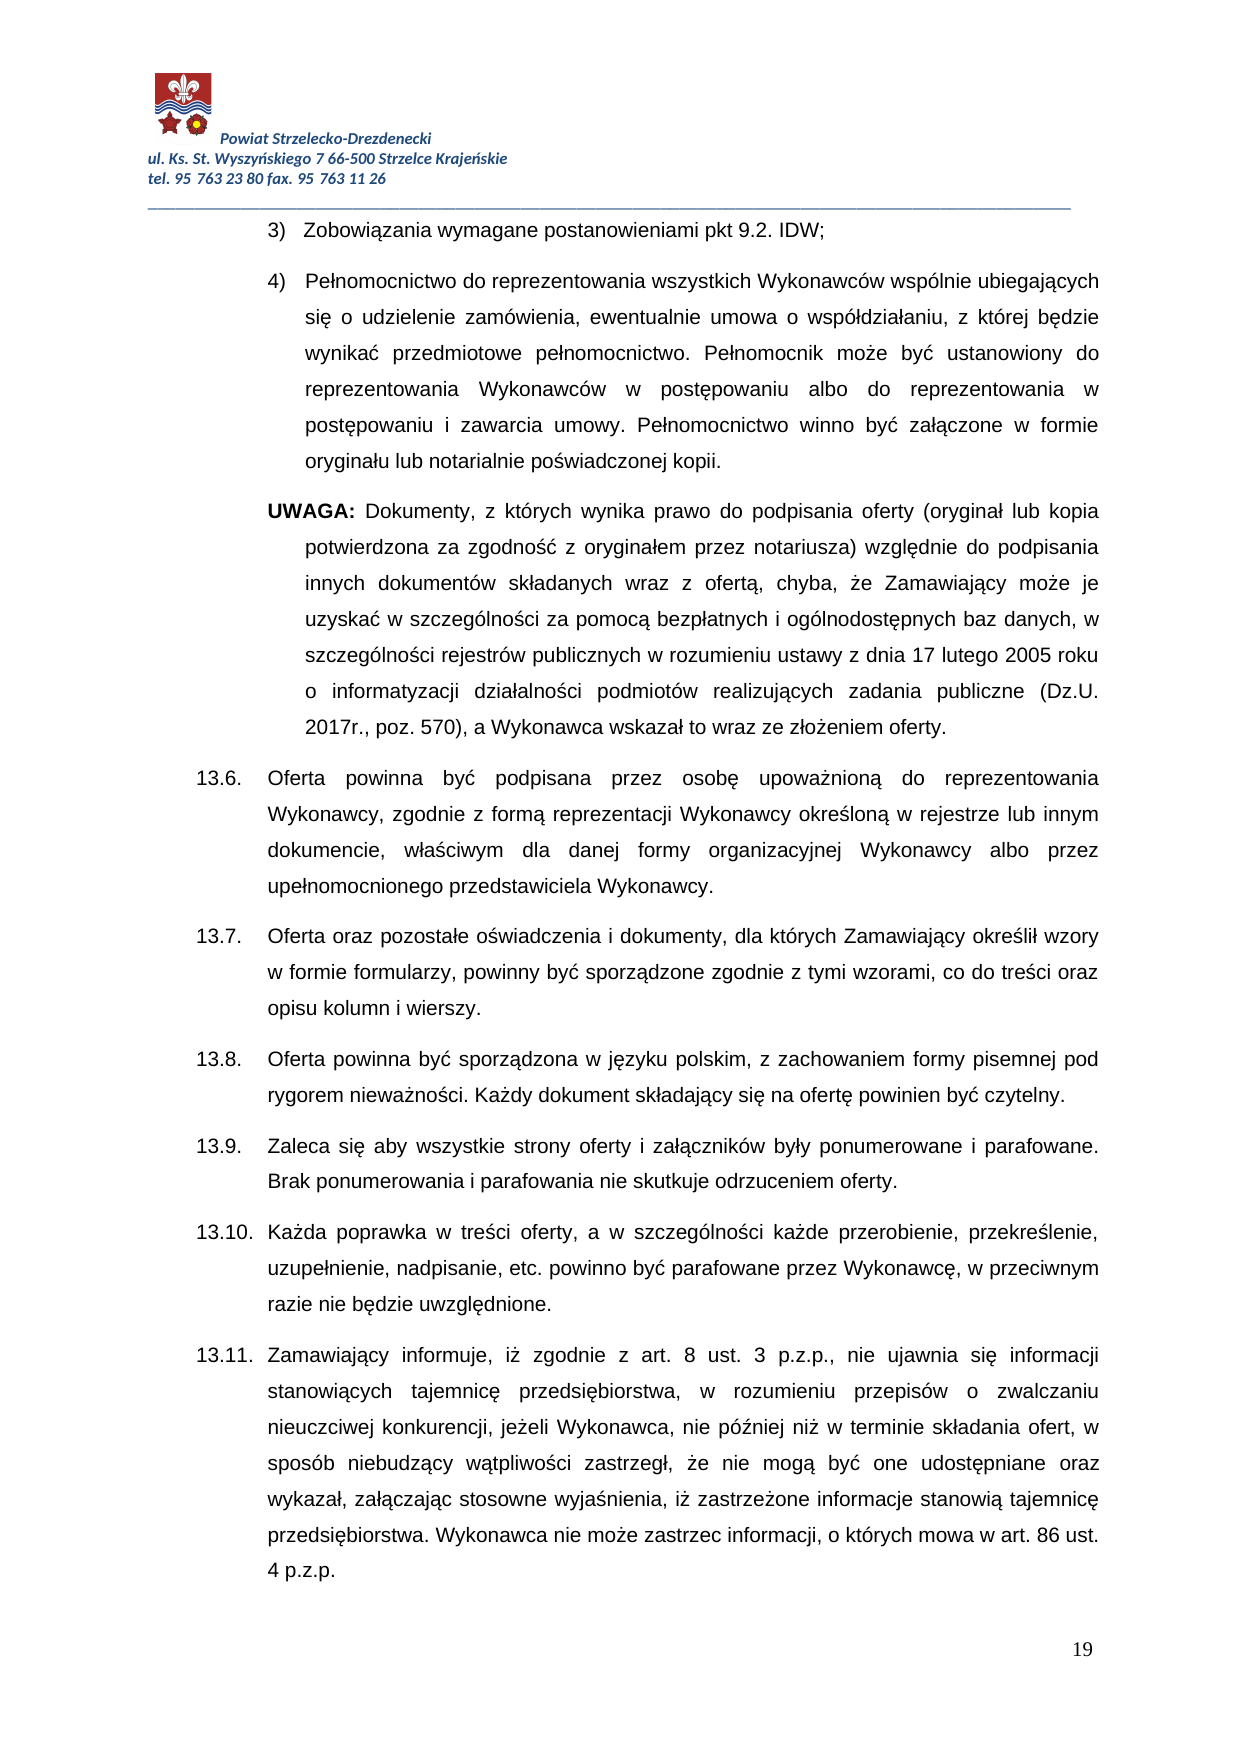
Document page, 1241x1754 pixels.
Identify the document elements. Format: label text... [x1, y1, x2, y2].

table_cell 13.10. Każda poprawka w treści oferty, a w szczególności każde przerobienie, przekreślenie, uzupełnienie, nadpisanie, etc. powinno być parafowane przez Wykonawcę, w przeciwnym razie nie będzie uwzględnione. [148, 1214, 1107, 1336]
table_cell UWAGA: Dokumenty, z których wynika prawo do podpisania oferty (oryginał lub kopia potwierdzona za zgodność z oryginałem przez notariusza) względnie do podpisania innych dokumentów składanych wraz z ofertą, chyba, że Zamawiający może je uzyskać w szczególności za pomocą bezpłatnych i ogólnodostępnych baz danych, w szczególności rejestrów publicznych w rozumieniu ustawy z dnia 17 lutego 2005 roku o informatyzacji działalności podmiotów realizujących zadania publiczne (Dz.U. 2017r., poz. 570), a Wykonawca wskazał to wraz ze złożeniem oferty. [148, 493, 1107, 759]
table_cell 13.7. Oferta oraz pozostałe oświadczenia i dokumenty, dla których Zamawiający określił wzory w formie formularzy, powinny być sporządzone zgodnie z tymi wzorami, co do treści oraz opisu kolumn i wierszy. [148, 918, 1107, 1041]
table_cell 13.11. Zamawiający informuje, iż zgodnie z art. 8 ust. 3 p.z.p., nie ujawnia się informacji stanowiących tajemnicę przedsiębiorstwa, w rozumieniu przepisów o zwalczaniu nieuczciwej konkurencji, jeżeli Wykonawca, nie później niż w terminie składania ofert, w sposób niebudzący wątpliwości zastrzegł, że nie mogą być one udostępniane oraz wykazał, załączając stosowne wyjaśnienia, iż zastrzeżone informacje stanowią tajemnicę przedsiębiorstwa. Wykonawca nie może zastrzec informacji, o których mowa w art. 86 ust. 4 p.z.p. [148, 1336, 1107, 1603]
table_cell 4) Pełnomocnictwo do reprezentowania wszystkich Wykonawców wspólnie ubiegających się o udzielenie zamówienia, ewentualnie umowa o współdziałaniu, z której będzie wynikać przedmiotowe pełnomocnictwo. Pełnomocnik może być ustanowiony do reprezentowania Wykonawców w postępowaniu albo do reprezentowania w postępowaniu i zawarcia umowy. Pełnomocnictwo winno być załączone w formie oryginału lub notarialnie poświadczonej kopii. [148, 263, 1107, 493]
table_cell 2) OŚWIADCZENIA wymagane postanowieniami pkt 8.1. IDW; 3) Zobowiązania wymagane postanowieniami pkt 9.2. IDW; [148, 212, 1107, 263]
picture [155, 73, 212, 145]
table_cell 13.8. Oferta powinna być sporządzona w języku polskim, z zachowaniem formy pisemnej pod rygorem nieważności. Każdy dokument składający się na ofertę powinien być czytelny. [148, 1041, 1107, 1127]
table_cell 13.9. Zaleca się aby wszystkie strony oferty i załączników były ponumerowane i parafowane. Brak ponumerowania i parafowania nie skutkuje odrzuceniem oferty. [148, 1127, 1107, 1214]
table_cell 13.6. Oferta powinna być podpisana przez osobę upoważnioną do reprezentowania Wykonawcy, zgodnie z formą reprezentacji Wykonawcy określoną w rejestrze lub innym dokumencie, właściwym dla danej formy organizacyjnej Wykonawcy albo przez upełnomocnionego przedstawiciela Wykonawcy. [148, 759, 1107, 918]
